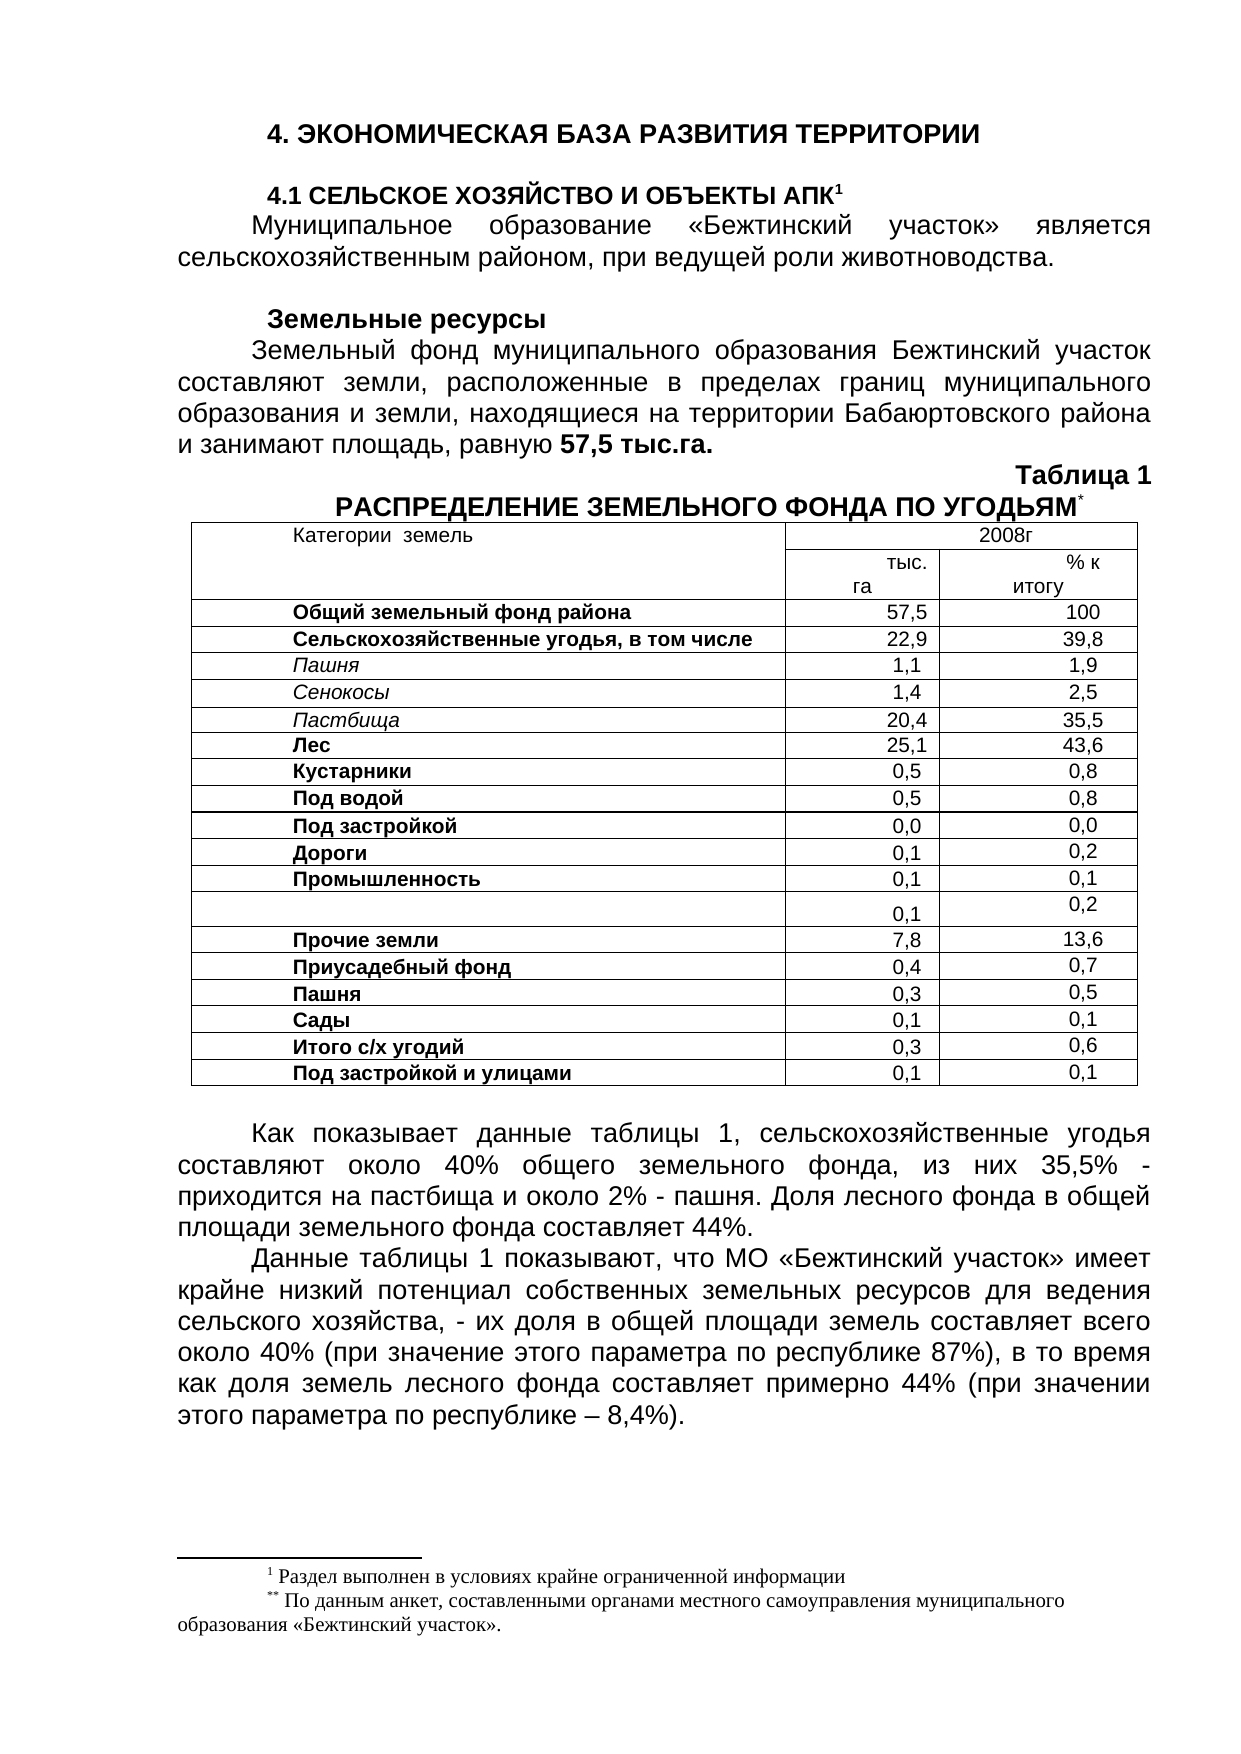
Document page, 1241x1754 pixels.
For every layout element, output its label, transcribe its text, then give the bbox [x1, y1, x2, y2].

text Как показывает данные таблицы 1, сельскохозяйственные угодья составляют около 40% общего земельного фонда, из них 35,5% - приходится на пастбища и около 2% - пашня. Доля лесного фонда в общей площади земельного фонда составляет 44%. [177, 1117, 1152, 1242]
table_cell 0,1 [786, 1006, 939, 1032]
table_cell 20,4 [786, 708, 939, 732]
table_cell Приусадебный фонд [192, 953, 785, 979]
table_cell Дороги [192, 839, 785, 864]
table_cell 2,5 [940, 680, 1137, 707]
table_cell Итого с/х угодий [192, 1033, 785, 1058]
table_cell 0,1 [940, 866, 1137, 891]
text Земельные ресурсы [177, 303, 1152, 334]
table_cell Кустарники [192, 759, 785, 785]
table_cell Сельскохозяйственные угодья, в том числе [192, 627, 785, 652]
table_cell 35,5 [940, 708, 1137, 732]
table_cell 0,3 [786, 980, 939, 1005]
table_cell 22,9 [786, 627, 939, 652]
table_cell 0,1 [940, 1006, 1137, 1032]
table_cell Под водой [192, 786, 785, 811]
text Муниципальное образование «Бежтинский участок» является сельскохозяйственным районом, при ведущей роли животноводства. [177, 209, 1152, 272]
table_cell 1,1 [786, 653, 939, 679]
table_cell 100 [940, 600, 1137, 626]
table_cell 25,1 [786, 733, 939, 758]
table_cell Общий земельный фонд района [192, 600, 785, 626]
table_cell 0,7 [940, 953, 1137, 979]
table_cell 0,3 [786, 1033, 939, 1058]
text 4.1 СЕЛЬСКОЕ ХОЗЯЙСТВО И ОБЪЕКТЫ АПК [177, 181, 1152, 209]
table_cell тыс. га [786, 550, 939, 599]
table_cell 0,2 [940, 892, 1137, 926]
text Таблица 1 [177, 459, 1152, 491]
table_cell 0,2 [940, 839, 1137, 864]
table_cell 0,5 [786, 786, 939, 811]
text РАСПРЕДЕЛЕНИЕ ЗЕМЕЛЬНОГО ФОНДА ПО УГОДЬЯМ* [177, 491, 1152, 522]
table_cell Сады [192, 1006, 785, 1032]
table_cell 0,1 [786, 866, 939, 891]
table_cell [192, 892, 785, 926]
table_cell Под застройкой [192, 813, 785, 838]
table_cell 0,6 [940, 1033, 1137, 1058]
table_cell Пашня [192, 653, 785, 679]
table_header 2008г [786, 523, 1137, 548]
table_cell 0,1 [786, 1060, 939, 1085]
table_cell Лес [192, 733, 785, 758]
table_cell 0,5 [940, 980, 1137, 1005]
table_cell Промышленность [192, 866, 785, 891]
table_cell 0,4 [786, 953, 939, 979]
table_cell 43,6 [940, 733, 1137, 758]
table_cell Прочие земли [192, 927, 785, 952]
table_cell 0,8 [940, 786, 1137, 811]
table_cell 0,0 [940, 813, 1137, 838]
table_cell 57,5 [786, 600, 939, 626]
table_header Категории земель [192, 523, 785, 599]
table_cell Пастбища [192, 708, 785, 732]
table_cell Под застройкой и улицами [192, 1060, 785, 1085]
text 4. ЭКОНОМИЧЕСКАЯ БАЗА РАЗВИТИЯ ТЕРРИТОРИИ [177, 118, 1152, 149]
table_cell 0,1 [786, 839, 939, 864]
text Данные таблицы 1 показывают, что МО «Бежтинский участок» имеет крайне низкий потенциал собственных земельных ресурсов для ведения сельского хозяйства, - их доля в общей площади земель составляет всего около 40% (при значение этого параметра по республике 87%), в то время как доля земель лесного фонда составляет примерно 44% (при значении этого параметра по республике – 8,4%). [177, 1242, 1152, 1430]
table_cell 13,6 [940, 927, 1137, 952]
table_cell 0,5 [786, 759, 939, 785]
table_cell 0,0 [786, 813, 939, 838]
table_cell 0,1 [940, 1060, 1137, 1085]
table_cell Сенокосы [192, 680, 785, 707]
table_cell 1,4 [786, 680, 939, 707]
table_cell % к итогу [940, 550, 1137, 599]
table_cell 39,8 [940, 627, 1137, 652]
table_cell 0,8 [940, 759, 1137, 785]
table_cell 7,8 [786, 927, 939, 952]
table_cell Пашня [192, 980, 785, 1005]
text Земельный фонд муниципального образования Бежтинский участок составляют земли, расположенные в пределах границ муниципального образования и земли, находящиеся на территории Бабаюртовского района и занимают площадь, равную 57,5 тыс.га. [177, 334, 1152, 459]
table_cell 0,1 [786, 892, 939, 926]
table_cell 1,9 [940, 653, 1137, 679]
